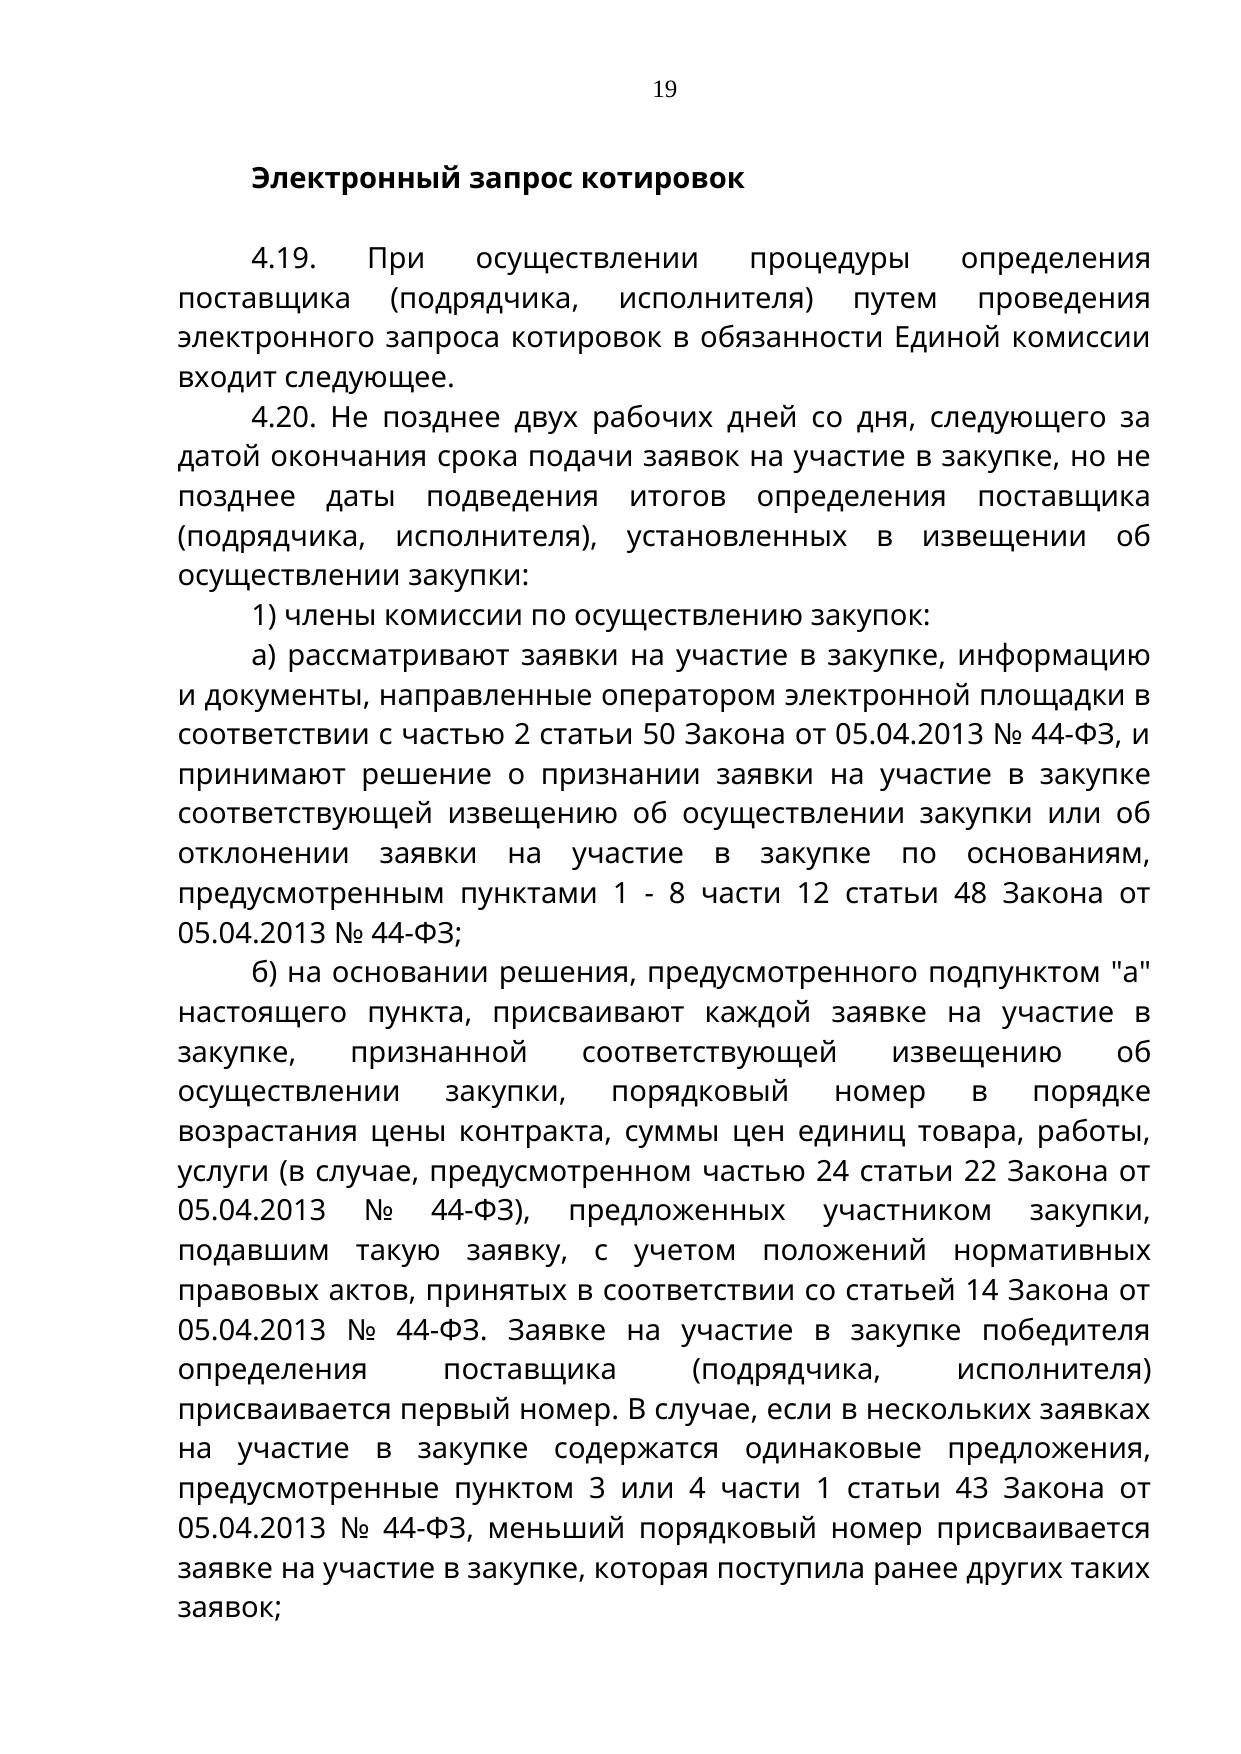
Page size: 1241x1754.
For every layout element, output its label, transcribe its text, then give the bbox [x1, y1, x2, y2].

text 1) члены комиссии по осуществлению закупок: [177, 594, 1152, 634]
text 4.19. При осуществлении процедуры определения поставщика (подрядчика, исполнителя) путем проведения электронного запроса котировок в обязанности Единой комиссии входит следующее. [177, 237, 1152, 396]
text 4.20. Не позднее двух рабочих дней со дня, следующего за датой окончания срока подачи заявок на участие в закупке, но не позднее даты подведения итогов определения поставщика (подрядчика, исполнителя), установленных в извещении об осуществлении закупки: [177, 396, 1152, 594]
text Электронный запрос котировок [177, 158, 1152, 197]
text а) рассматривают заявки на участие в закупке, информацию и документы, направленные оператором электронной площадки в соответствии с частью 2 статьи 50 Закона от 05.04.2013 № 44-ФЗ, и принимают решение о признании заявки на участие в закупке соответствующей извещению об осуществлении закупки или об отклонении заявки на участие в закупке по основаниям, предусмотренным пунктами 1 - 8 части 12 статьи 48 Закона от 05.04.2013 № 44-ФЗ; [177, 634, 1152, 952]
text б) на основании решения, предусмотренного подпунктом "а" настоящего пункта, присваивают каждой заявке на участие в закупке, признанной соответствующей извещению об осуществлении закупки, порядковый номер в порядке возрастания цены контракта, суммы цен единиц товара, работы, услуги (в случае, предусмотренном частью 24 статьи 22 Закона от 05.04.2013 № 44-ФЗ), предложенных участником закупки, подавшим такую заявку, с учетом положений нормативных правовых актов, принятых в соответствии со статьей 14 Закона от 05.04.2013 № 44-ФЗ. Заявке на участие в закупке победителя определения поставщика (подрядчика, исполнителя) присваивается первый номер. В случае, если в нескольких заявках на участие в закупке содержатся одинаковые предложения, предусмотренные пунктом 3 или 4 части 1 статьи 43 Закона от 05.04.2013 № 44-ФЗ, меньший порядковый номер присваивается заявке на участие в закупке, которая поступила ранее других таких заявок; [177, 952, 1152, 1626]
